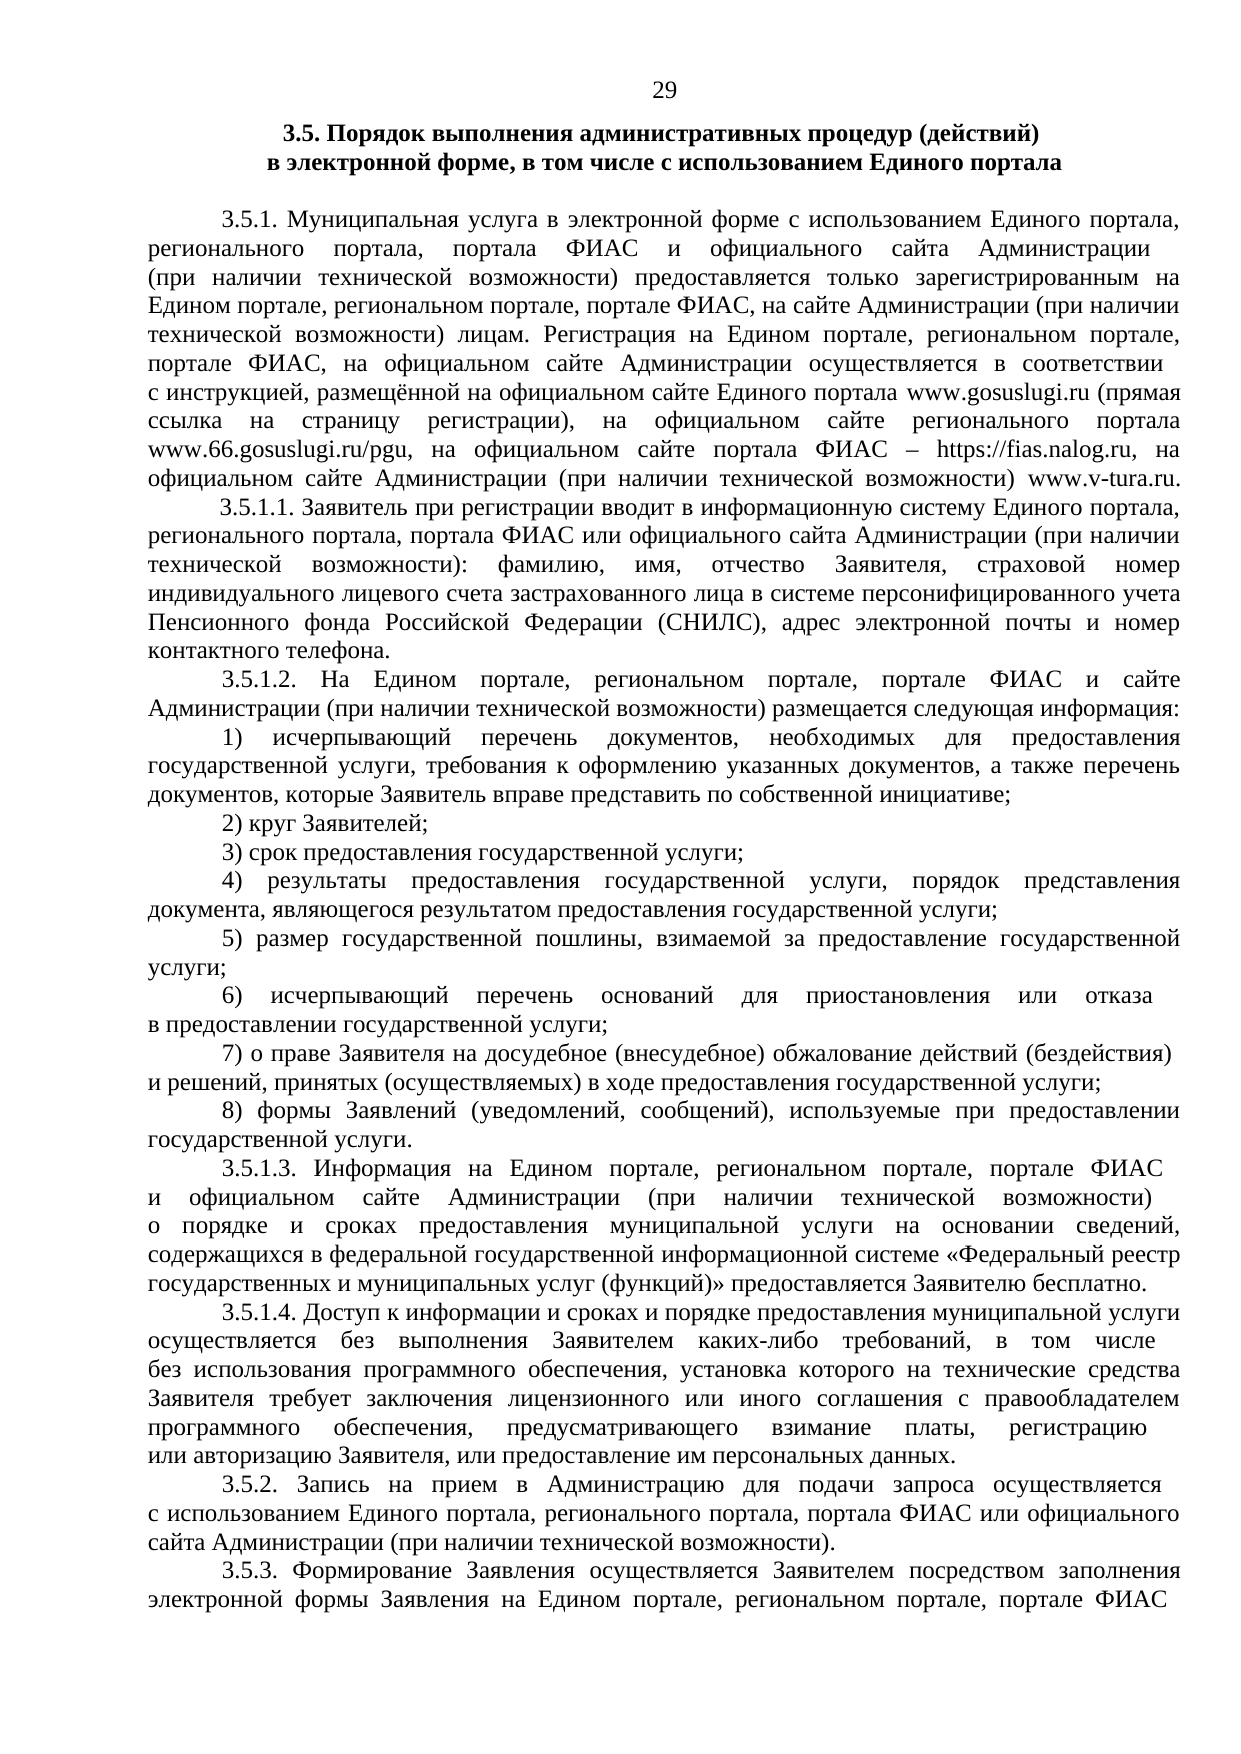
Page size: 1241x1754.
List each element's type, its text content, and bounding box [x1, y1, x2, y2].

text 6) исчерпывающий перечень оснований для приостановления или отказа в предоставлении государственной услуги; [148, 981, 1181, 1038]
text 3) срок предоставления государственной услуги; [148, 837, 1181, 866]
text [148, 1556, 1181, 1613]
text 5) размер государственной пошлины, взимаемой за предоставление государственной услуги; [148, 923, 1181, 981]
text 3.5.1. Муниципальная услуга в электронной форме с использованием Единого портала, регионального портала, портала ФИАС и официального сайта Администрации (при наличии технической возможности) предоставляется только зарегистрированным на Едином портале, региональном портале, портале ФИАС, на сайте Администрации (при наличии технической возможности) лицам. Регистрация на Едином портале, региональном портале, портале ФИАС, на официальном сайте Администрации осуществляется в соответствии с инструкцией, размещённой на официальном сайте Единого портала www.gosuslugi.ru (прямая ссылка на страницу регистрации), на официальном сайте регионального портала www.66.gosuslugi.ru/pgu, на официальном сайте портала ФИАС – https://fias.nalog.ru, на официальном сайте Администрации (при наличии технической возможности) www.v-tura.ru. 3.5.1.1. Заявитель при регистрации вводит в информационную систему Единого портала, регионального портала, портала ФИАС или официального сайта Администрации (при наличии технической возможности): фамилию, имя, отчество Заявителя, страховой номер индивидуального лицевого счета застрахованного лица в системе персонифицированного учета Пенсионного фонда Российской Федерации (СНИЛС), адрес электронной почты и номер контактного телефона. [148, 204, 1181, 664]
text 3.5.1.4. Доступ к информации и сроках и порядке предоставления муниципальной услуги осуществляется без выполнения Заявителем каких-либо требований, в том числе без использования программного обеспечения, установка которого на технические средства Заявителя требует заключения лицензионного или иного соглашения с правообладателем программного обеспечения, предусматривающего взимание платы, регистрацию или авторизацию Заявителя, или предоставление им персональных данных. [148, 1297, 1181, 1469]
text 4) результаты предоставления государственной услуги, порядок представления документа, являющегося результатом предоставления государственной услуги; [148, 866, 1181, 923]
subtitle 3.5. Порядок выполнения административных процедур (действий) в электронной форме, в том числе с использованием Единого портала [148, 118, 1181, 176]
text 1) исчерпывающий перечень документов, необходимых для предоставления государственной услуги, требования к оформлению указанных документов, а также перечень документов, которые Заявитель вправе представить по собственной инициативе; [148, 722, 1181, 808]
text 3.5.1.3. Информация на Едином портале, региональном портале, портале ФИАС и официальном сайте Администрации (при наличии технической возможности) о порядке и сроках предоставления муниципальной услуги на основании сведений, содержащихся в федеральной государственной информационной системе «Федеральный реестр государственных и муниципальных услуг (функций)» предоставляется Заявителю бесплатно. [148, 1153, 1181, 1297]
text 8) формы Заявлений (уведомлений, сообщений), используемые при предоставлении государственной услуги. [148, 1096, 1181, 1153]
text 3.5.2. Запись на прием в Администрацию для подачи запроса осуществляется с использованием Единого портала, регионального портала, портала ФИАС или официального сайта Администрации (при наличии технической возможности). [148, 1469, 1181, 1556]
text 7) о праве Заявителя на досудебное (внесудебное) обжалование действий (бездействия) и решений, принятых (осуществляемых) в ходе предоставления государственной услуги; [148, 1038, 1181, 1096]
text 3.5.1.2. На Едином портале, региональном портале, портале ФИАС и сайте Администрации (при наличии технической возможности) размещается следующая информация: [148, 664, 1181, 722]
text 2) круг Заявителей; [148, 808, 1181, 837]
